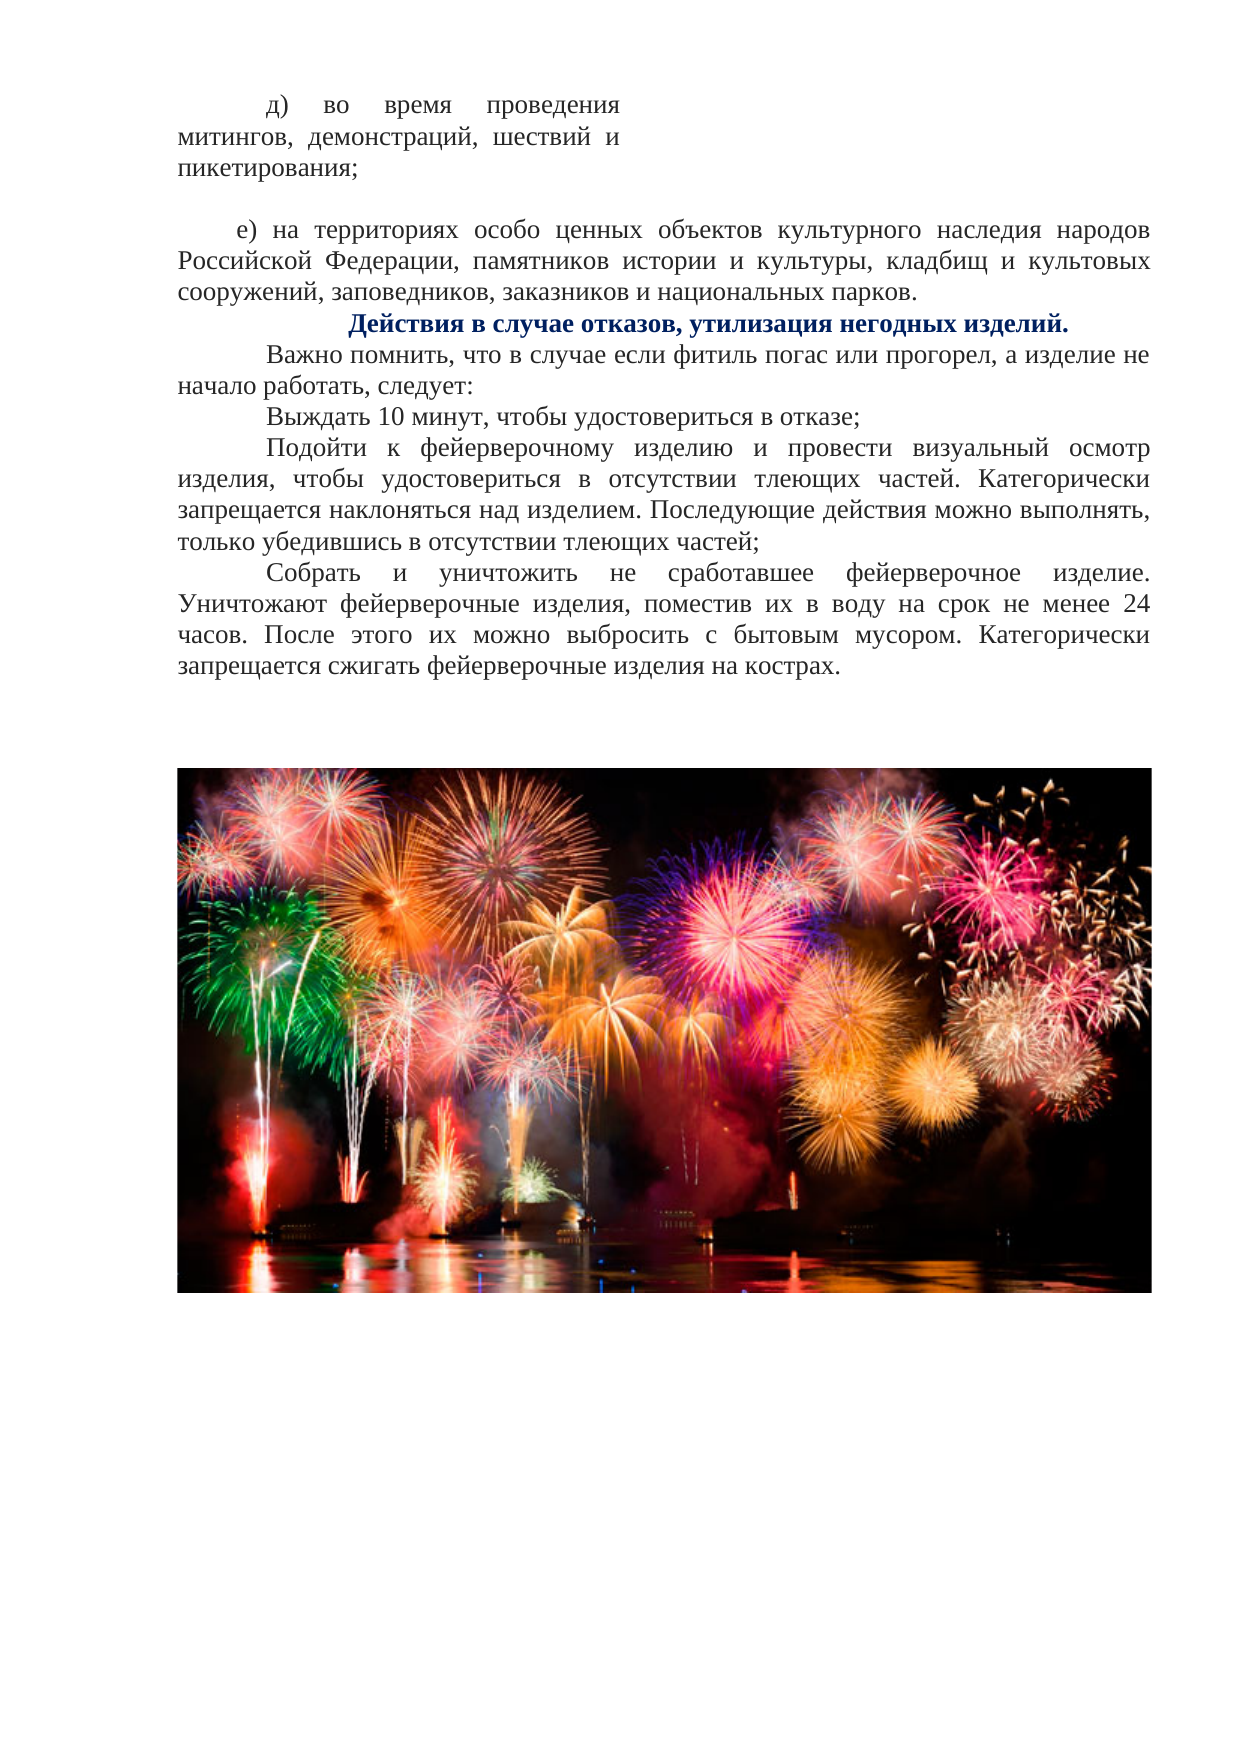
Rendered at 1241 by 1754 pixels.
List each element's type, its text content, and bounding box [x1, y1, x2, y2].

text Подойти к фейерверочному изделию и провести визуальный осмотр изделия, чтобы удостовериться в отсутствии тлеющих частей. Категорически запрещается наклоняться над изделием. Последующие действия можно выполнять, только убедившись в отсутствии тлеющих частей; [177, 431, 1152, 556]
text д) во время проведения митингов, демонстраций, шествий и пикетирования; [177, 89, 620, 182]
text е) на территориях особо ценных объектов культурного наследия народов Российской Федерации, памятников истории и культуры, кладбищ и культовых сооружений, заповедников, заказников и национальных парков. [177, 213, 1152, 307]
text Важно помнить, что в случае если фитиль погас или прогорел, а изделие не начало работать, следует: [177, 338, 1152, 400]
text Собрать и уничтожить не сработавшее фейерверочное изделие. Уничтожают фейерверочные изделия, поместив их в воду на срок не менее 24 часов. После этого их можно выбросить с бытовым мусором. Категорически запрещается сжигать фейерверочные изделия на кострах. [177, 556, 1152, 680]
text Выждать 10 минут, чтобы удостовериться в отказе; [177, 400, 1152, 431]
text Действия в случае отказов, утилизация негодных изделий. [177, 307, 1152, 338]
picture [177, 768, 1152, 1293]
